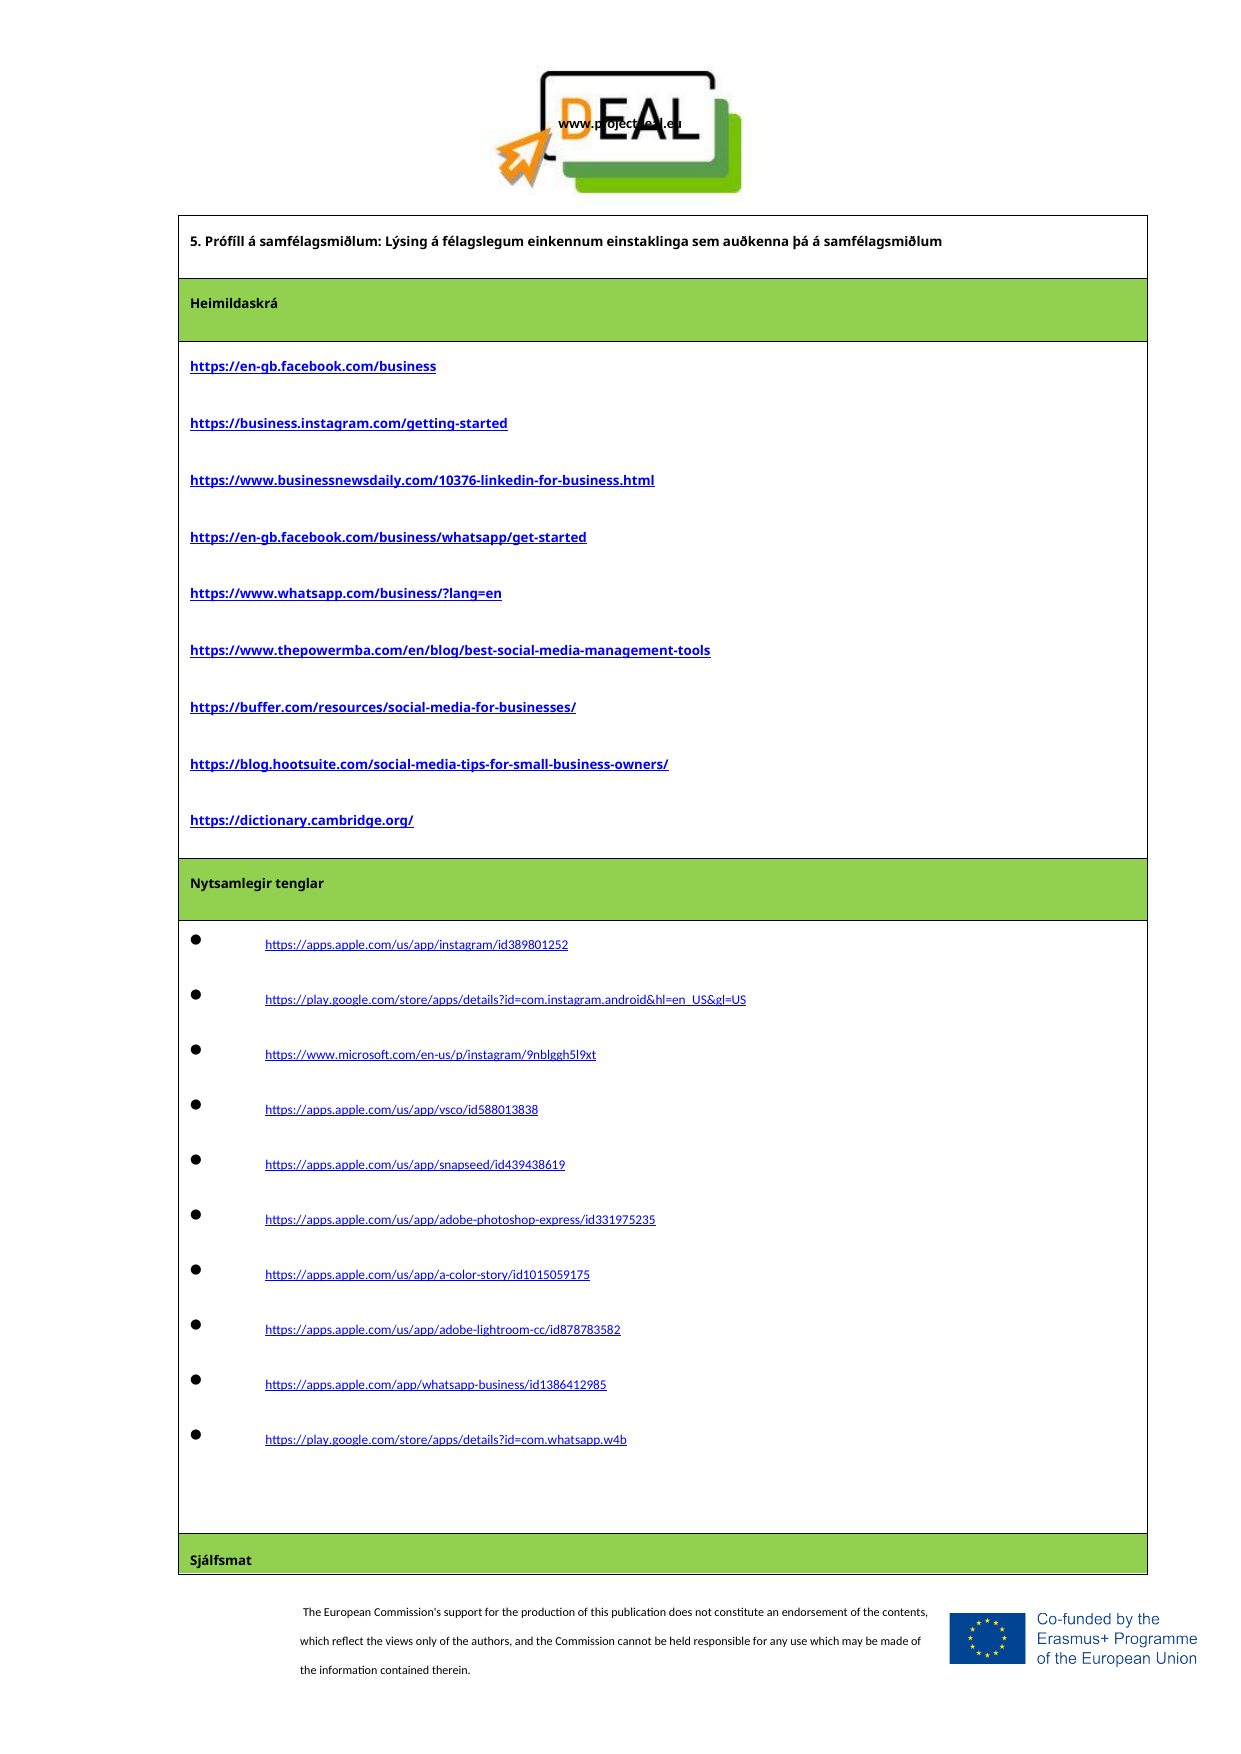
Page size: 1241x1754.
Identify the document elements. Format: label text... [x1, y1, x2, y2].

table_cell Heimildaskrá [179, 279, 1147, 341]
picture [949, 1613, 1197, 1667]
picture [480, 56, 767, 215]
table_cell Sjálfsmat [179, 1534, 1147, 1573]
table_cell Nytsamlegir tenglar [179, 859, 1147, 920]
table_cell https://en-gb.facebook.com/business https://business.instagram.com/getting-started https://www.businessnewsdaily.com/10376-linkedin-for-business.html https://en-gb.facebook.com/business/whatsapp/get-started https://www.whatsapp.com/business/?lang=en https://www.thepowermba.com/en/blog/best-social-media-management-tools https://buffer.com/resources/social-media-for-businesses/ https://blog.hootsuite.com/social-media-tips-for-small-business-owners/ https://dictionary.cambridge.org/ [179, 342, 1147, 857]
table_cell https://apps.apple.com/us/app/instagram/id389801252 https://play.google.com/store/apps/details?id=com.instagram.android&hl=en_US&gl=US https://www.microsoft.com/en-us/p/instagram/9nblggh5l9xt https://apps.apple.com/us/app/vsco/id588013838 https://apps.apple.com/us/app/snapseed/id439438619 https://apps.apple.com/us/app/adobe-photoshop-express/id331975235 https://apps.apple.com/us/app/a-color-story/id1015059175 https://apps.apple.com/us/app/adobe-lightroom-cc/id878783582 https://apps.apple.com/app/whatsapp-business/id1386412985 https://play.google.com/store/apps/details?id=com.whatsapp.w4b [179, 921, 1147, 1533]
